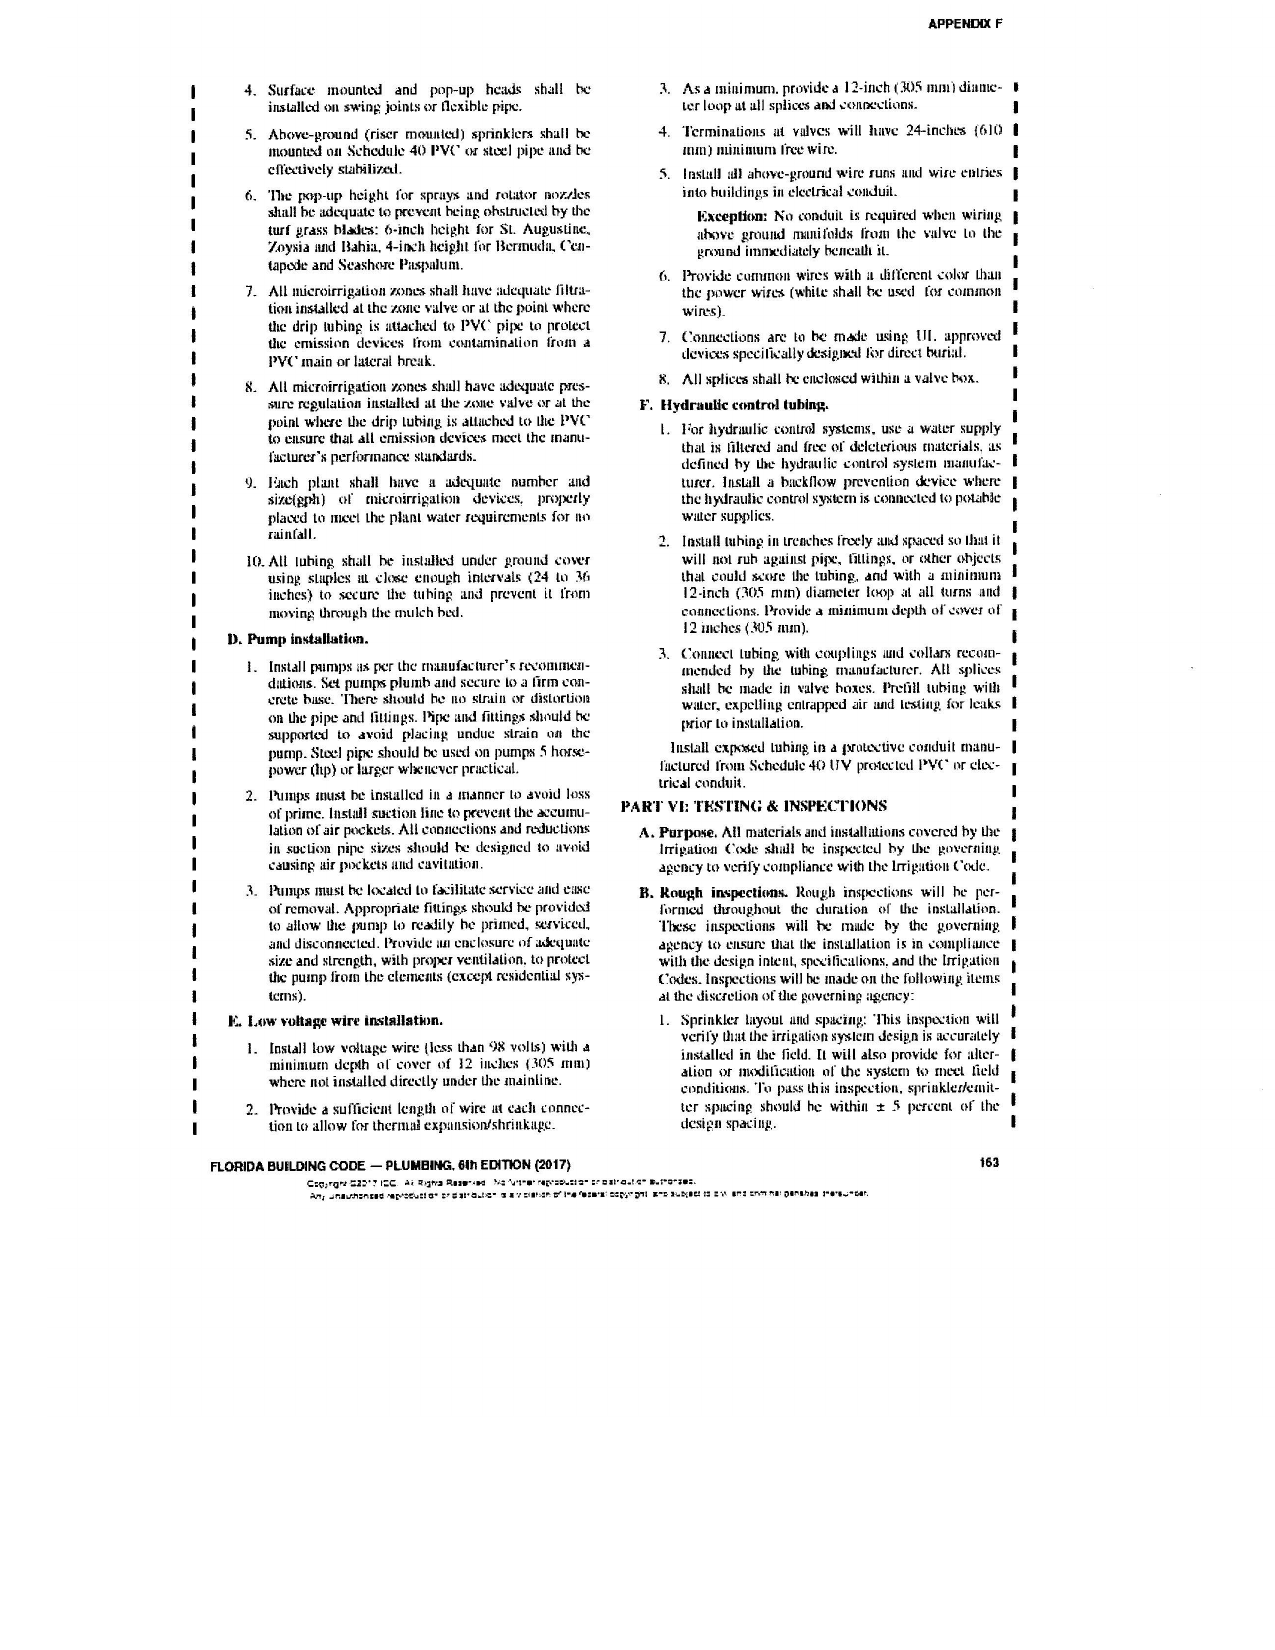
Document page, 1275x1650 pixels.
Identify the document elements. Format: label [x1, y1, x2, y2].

picture [47, 4, 1275, 1417]
